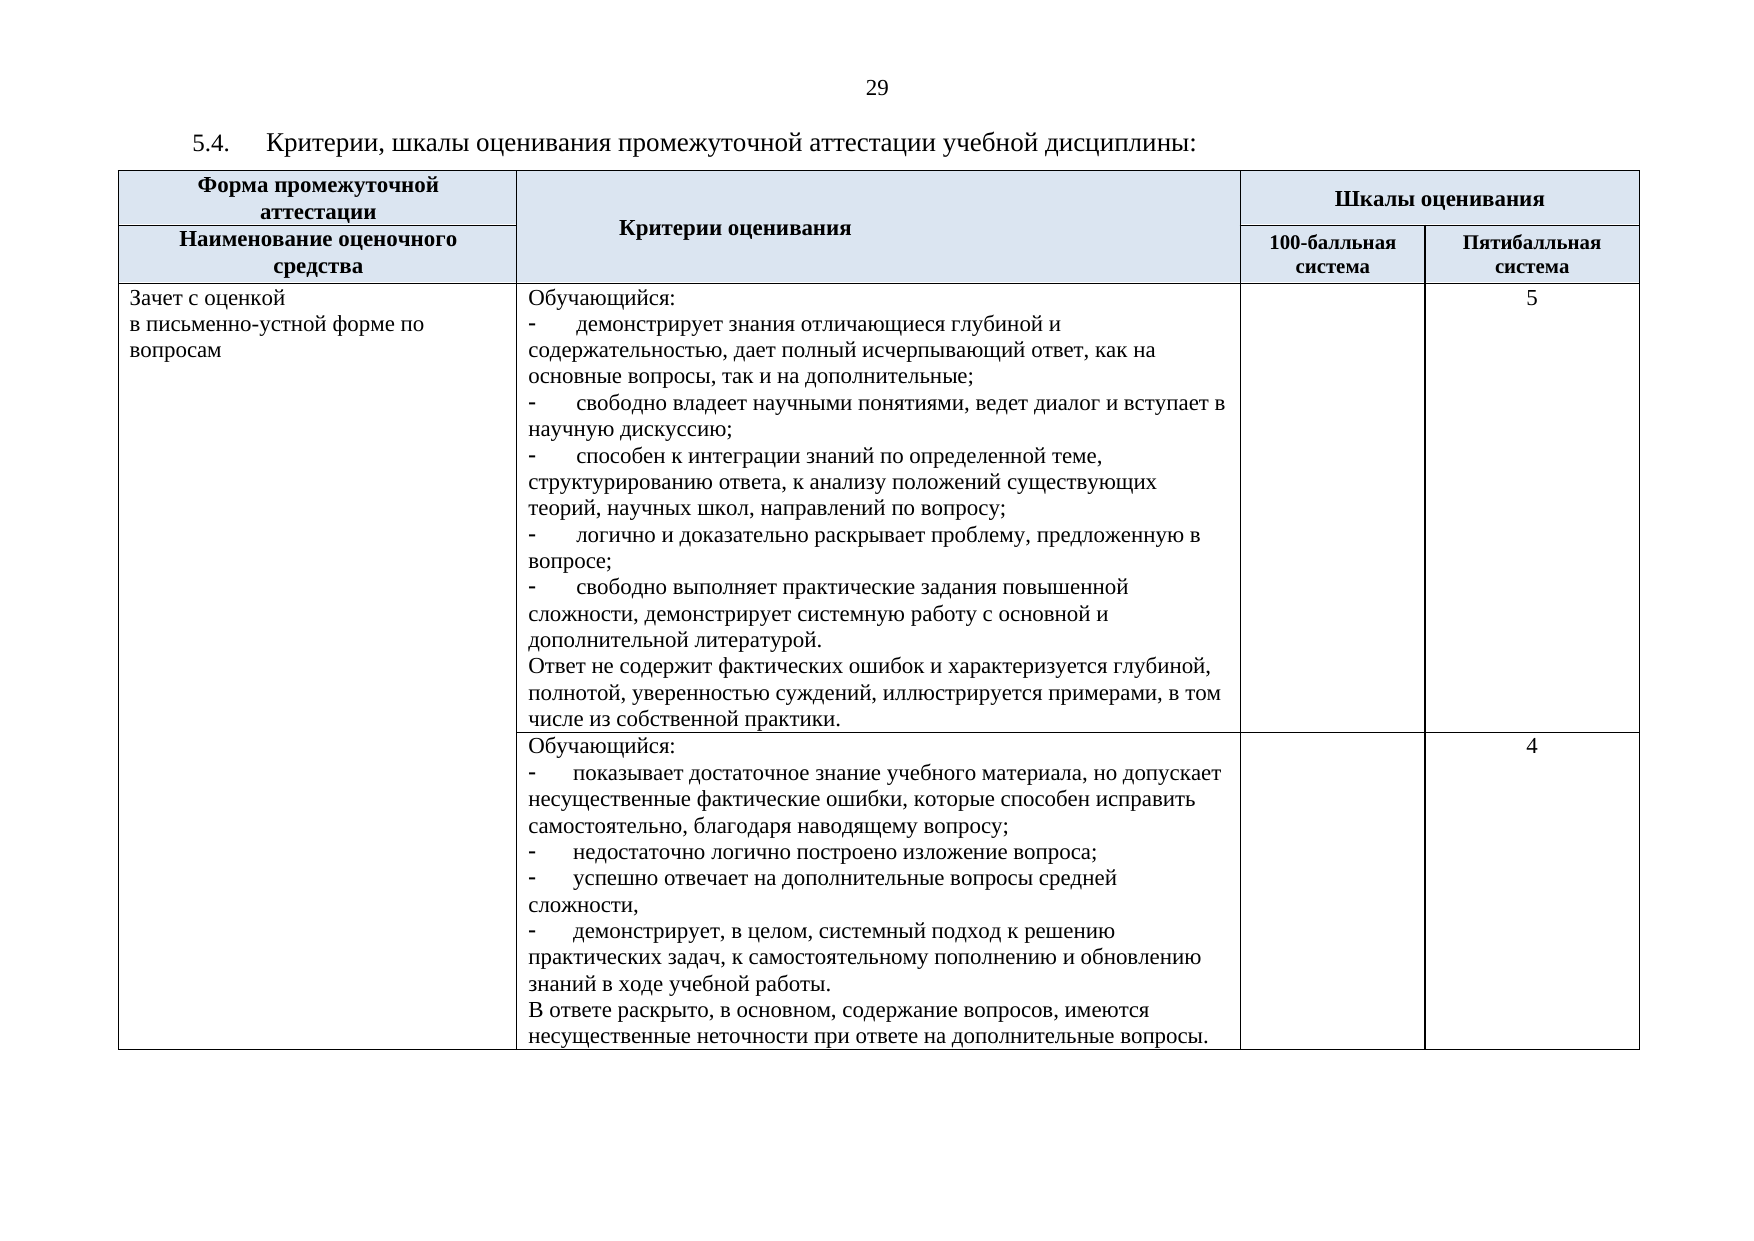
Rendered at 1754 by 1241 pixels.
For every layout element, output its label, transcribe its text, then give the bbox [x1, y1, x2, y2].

table_cell Наименование оценочного средства [119, 226, 516, 282]
subtitle Критерии, шкалы оценивания промежуточной аттестации учебной дисциплины: [192, 127, 1636, 158]
table_cell Обучающийся: показывает достаточное знание учебного материала, но допускает несущественные фактические ошибки, которые способен исправить самостоятельно, благодаря наводящему вопросу; недостаточно логично построено изложение вопроса; успешно отвечает на дополнительные вопросы средней сложности, демонстрирует, в целом, системный подход к решению практических задач, к самостоятельному пополнению и обновлению знаний в ходе учебной работы. В ответе раскрыто, в основном, содержание вопросов, имеются несущественные неточности при ответе на дополнительные вопросы. [517, 733, 1240, 1049]
table_header Шкалы оценивания [1241, 171, 1639, 224]
table_cell 100-балльная система [1241, 226, 1424, 282]
table_cell Зачет с оценкой в письменно-устной форме по вопросам [119, 284, 516, 1049]
table_cell [1241, 284, 1424, 732]
table_cell [1241, 733, 1424, 1049]
table_cell Пятибалльная система [1426, 226, 1639, 282]
table_cell 4 [1426, 733, 1639, 1049]
table_header Критерии оценивания [517, 171, 1240, 282]
table_cell Обучающийся: демонстрирует знания отличающиеся глубиной и содержательностью, дает полный исчерпывающий ответ, как на основные вопросы, так и на дополнительные; свободно владеет научными понятиями, ведет диалог и вступает в научную дискуссию; способен к интеграции знаний по определенной теме, структурированию ответа, к анализу положений существующих теорий, научных школ, направлений по вопросу; логично и доказательно раскрывает проблему, предложенную в вопросе; свободно выполняет практические задания повышенной сложности, демонстрирует системную работу с основной и дополнительной литературой. Ответ не содержит фактических ошибок и характеризуется глубиной, полнотой, уверенностью суждений, иллюстрируется примерами, в том числе из собственной практики. [517, 284, 1240, 732]
table_cell 5 [1426, 284, 1639, 732]
table_header Форма промежуточной аттестации [119, 171, 516, 224]
